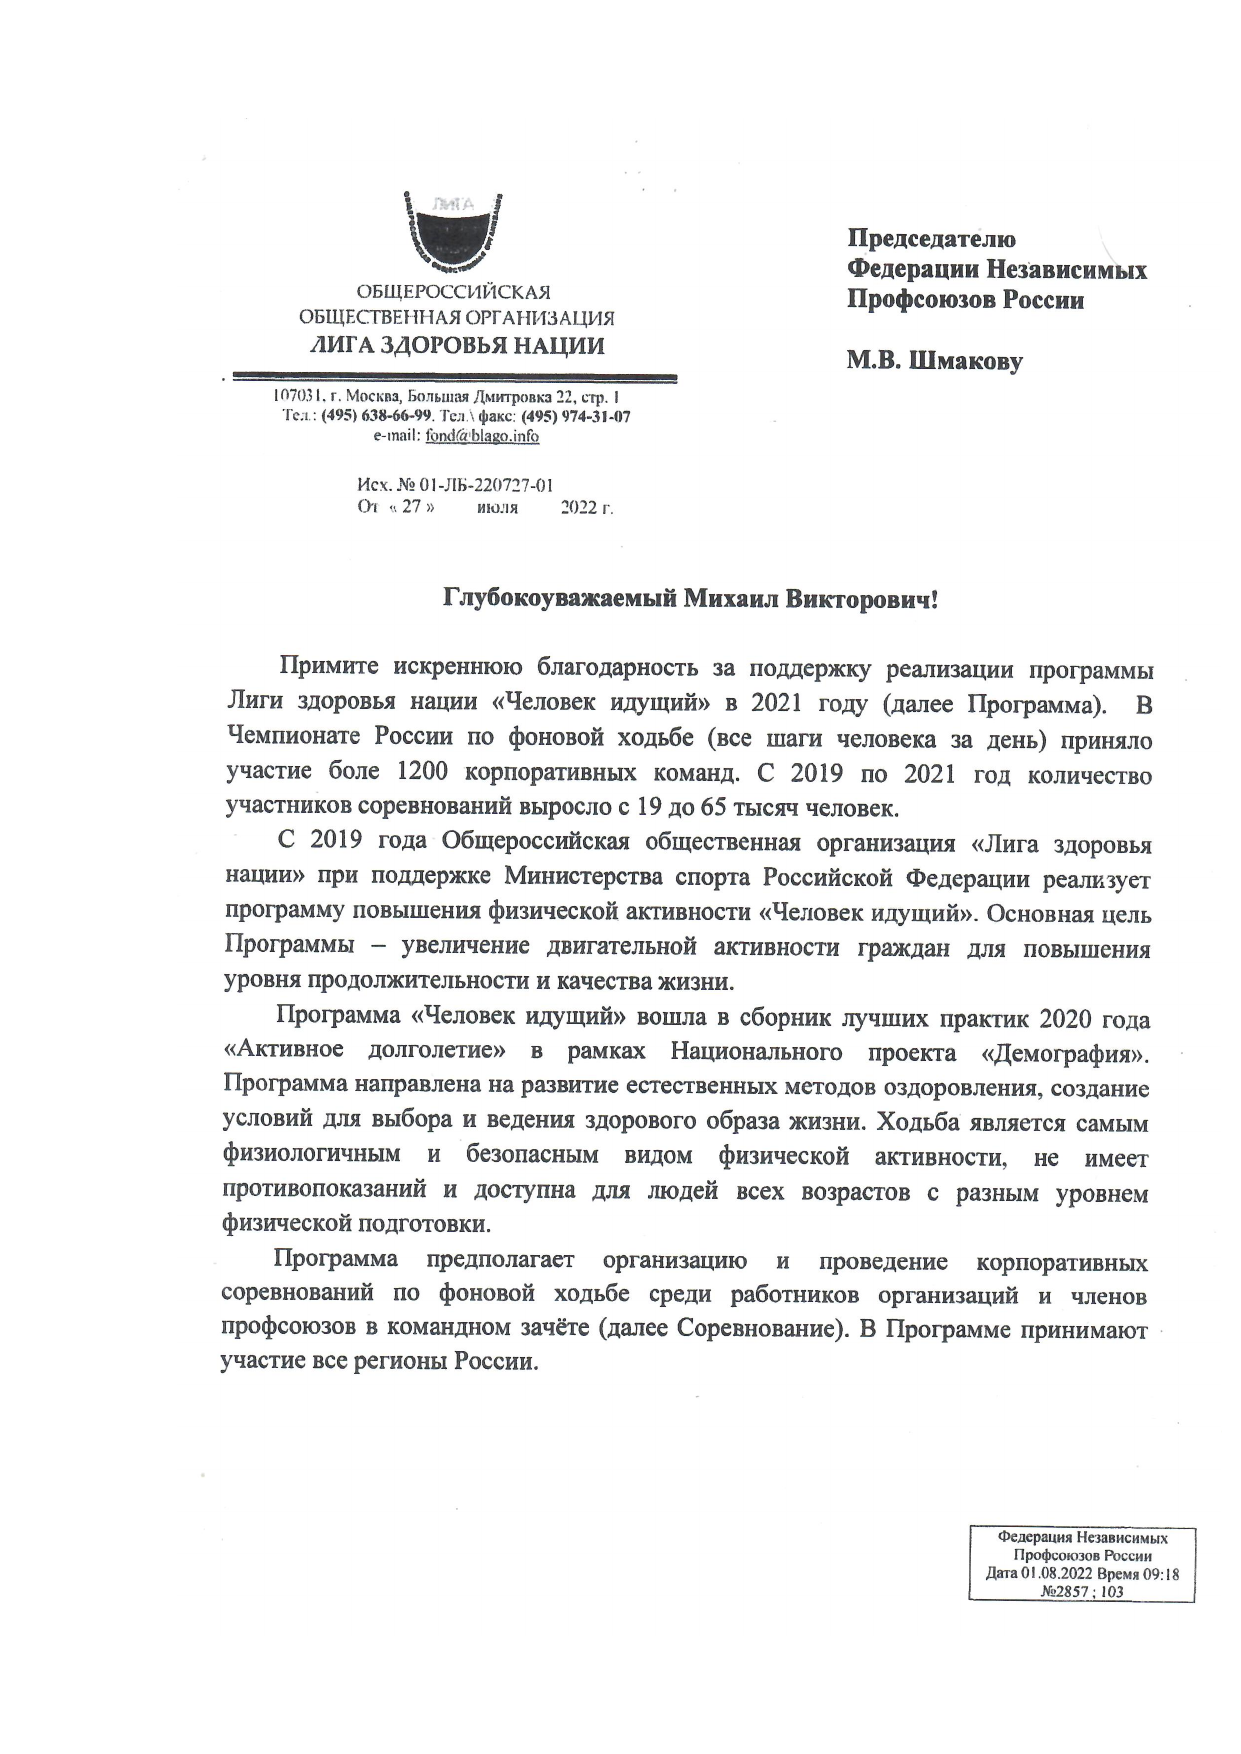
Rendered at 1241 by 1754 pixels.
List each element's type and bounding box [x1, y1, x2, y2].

picture [177, 118, 1222, 1636]
